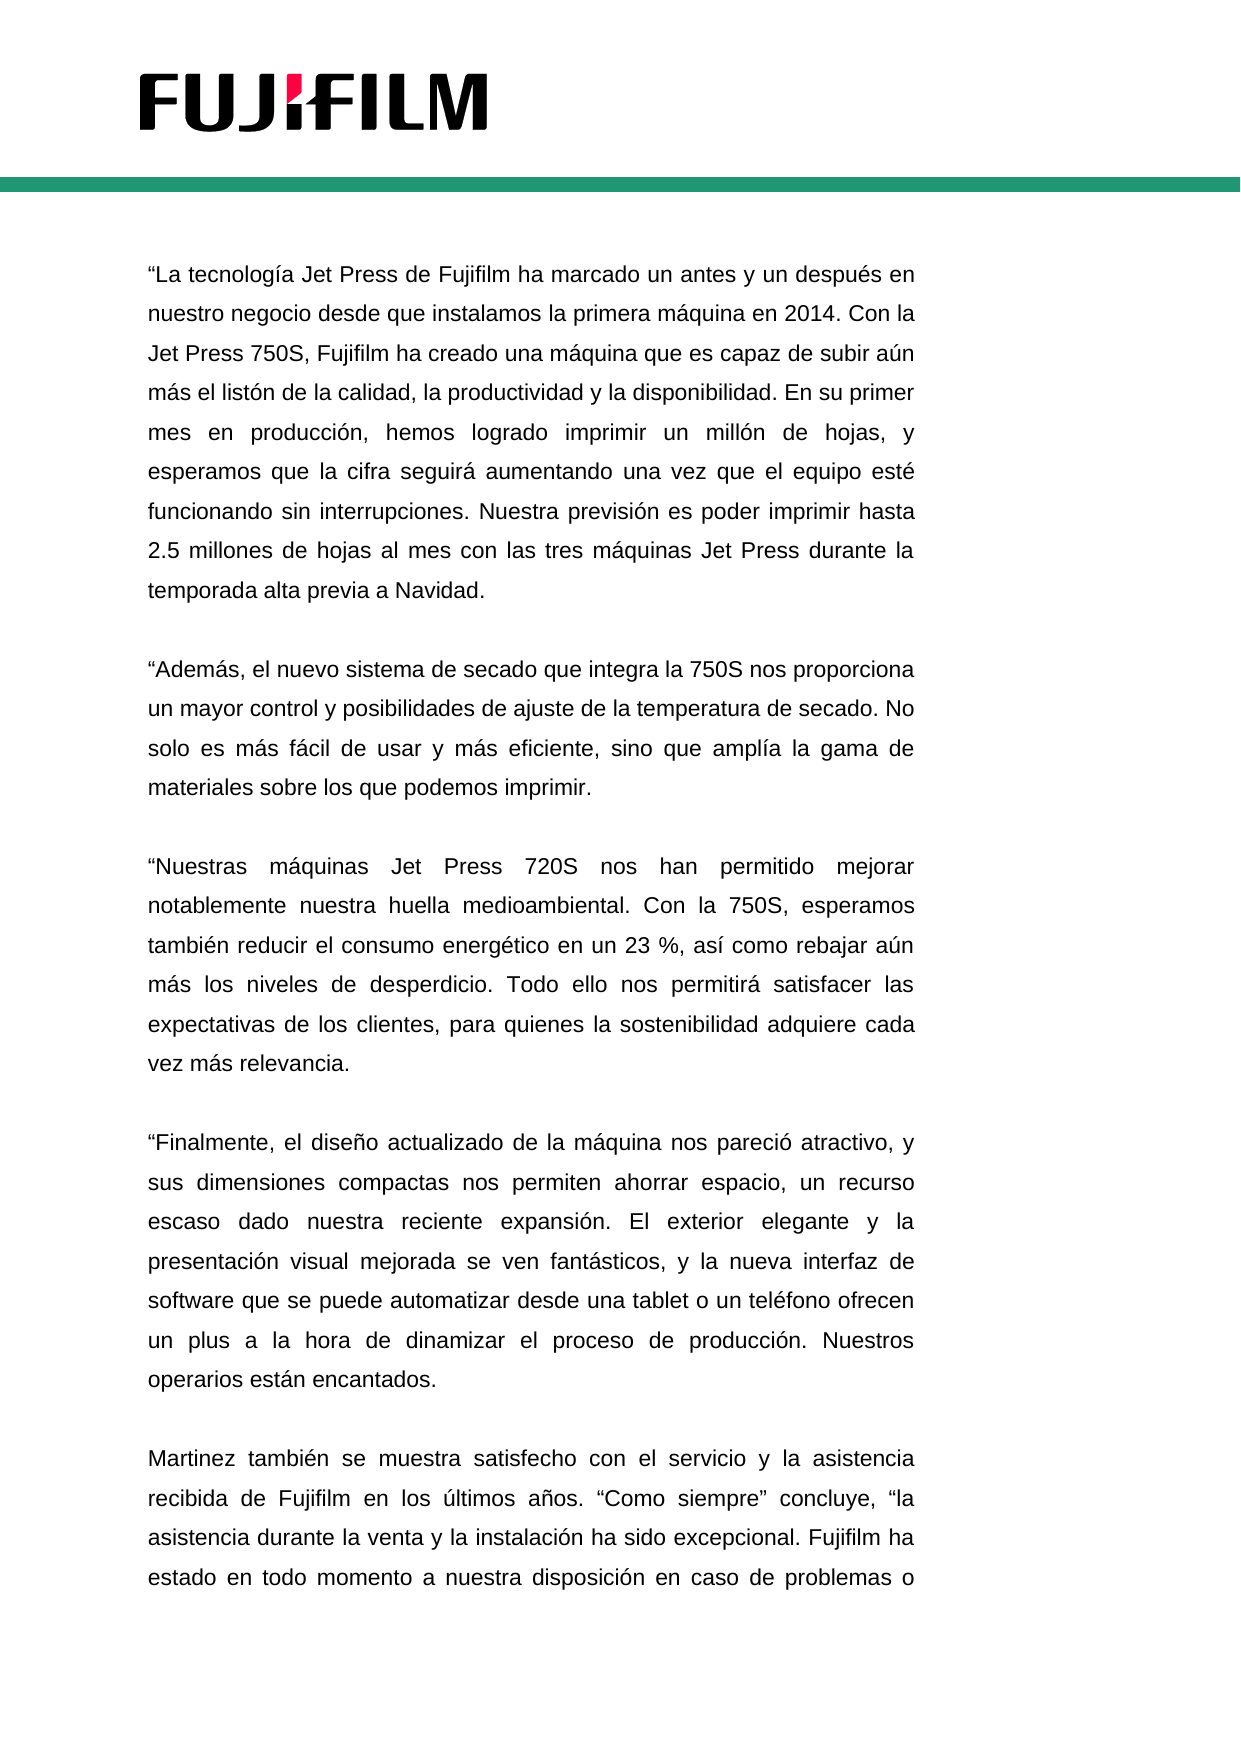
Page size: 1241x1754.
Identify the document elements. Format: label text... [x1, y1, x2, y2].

text “La tecnología Jet Press de Fujifilm ha marcado un antes y un después en nuestro negocio desde que instalamos la primera máquina en 2014. Con la Jet Press 750S, Fujifilm ha creado una máquina que es capaz de subir aún más el listón de la calidad, la productividad y la disponibilidad. En su primer mes en producción, hemos logrado imprimir un millón de hojas, y esperamos que la cifra seguirá aumentando una vez que el equipo esté funcionando sin interrupciones. Nuestra previsión es poder imprimir hasta 2.5 millones de hojas al mes con las tres máquinas Jet Press durante la temporada alta previa a Navidad. [148, 261, 915, 603]
text “Finalmente, el diseño actualizado de la máquina nos pareció atractivo, y sus dimensiones compactas nos permiten ahorrar espacio, un recurso escaso dado nuestra reciente expansión. El exterior elegante y la presentación visual mejorada se ven fantásticos, y la nueva interfaz de software que se puede automatizar desde una tablet o un teléfono ofrecen un plus a la hora de dinamizar el proceso de producción. Nuestros operarios están encantados. [148, 1129, 915, 1392]
text “Además, el nuevo sistema de secado que integra la 750S nos proporciona un mayor control y posibilidades de ajuste de la temperatura de secado. No solo es más fácil de usar y más eficiente, sino que amplía la gama de materiales sobre los que podemos imprimir. [148, 656, 915, 800]
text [148, 1445, 915, 1590]
text “Nuestras máquinas Jet Press 720S nos han permitido mejorar notablemente nuestra huella medioambiental. Con la 750S, esperamos también reducir el consumo energético en un 23 %, así como rebajar aún más los niveles de desperdicio. Todo ello nos permitirá satisfacer las expectativas de los clientes, para quienes la sostenibilidad adquiere cada vez más relevancia. [148, 853, 915, 1077]
